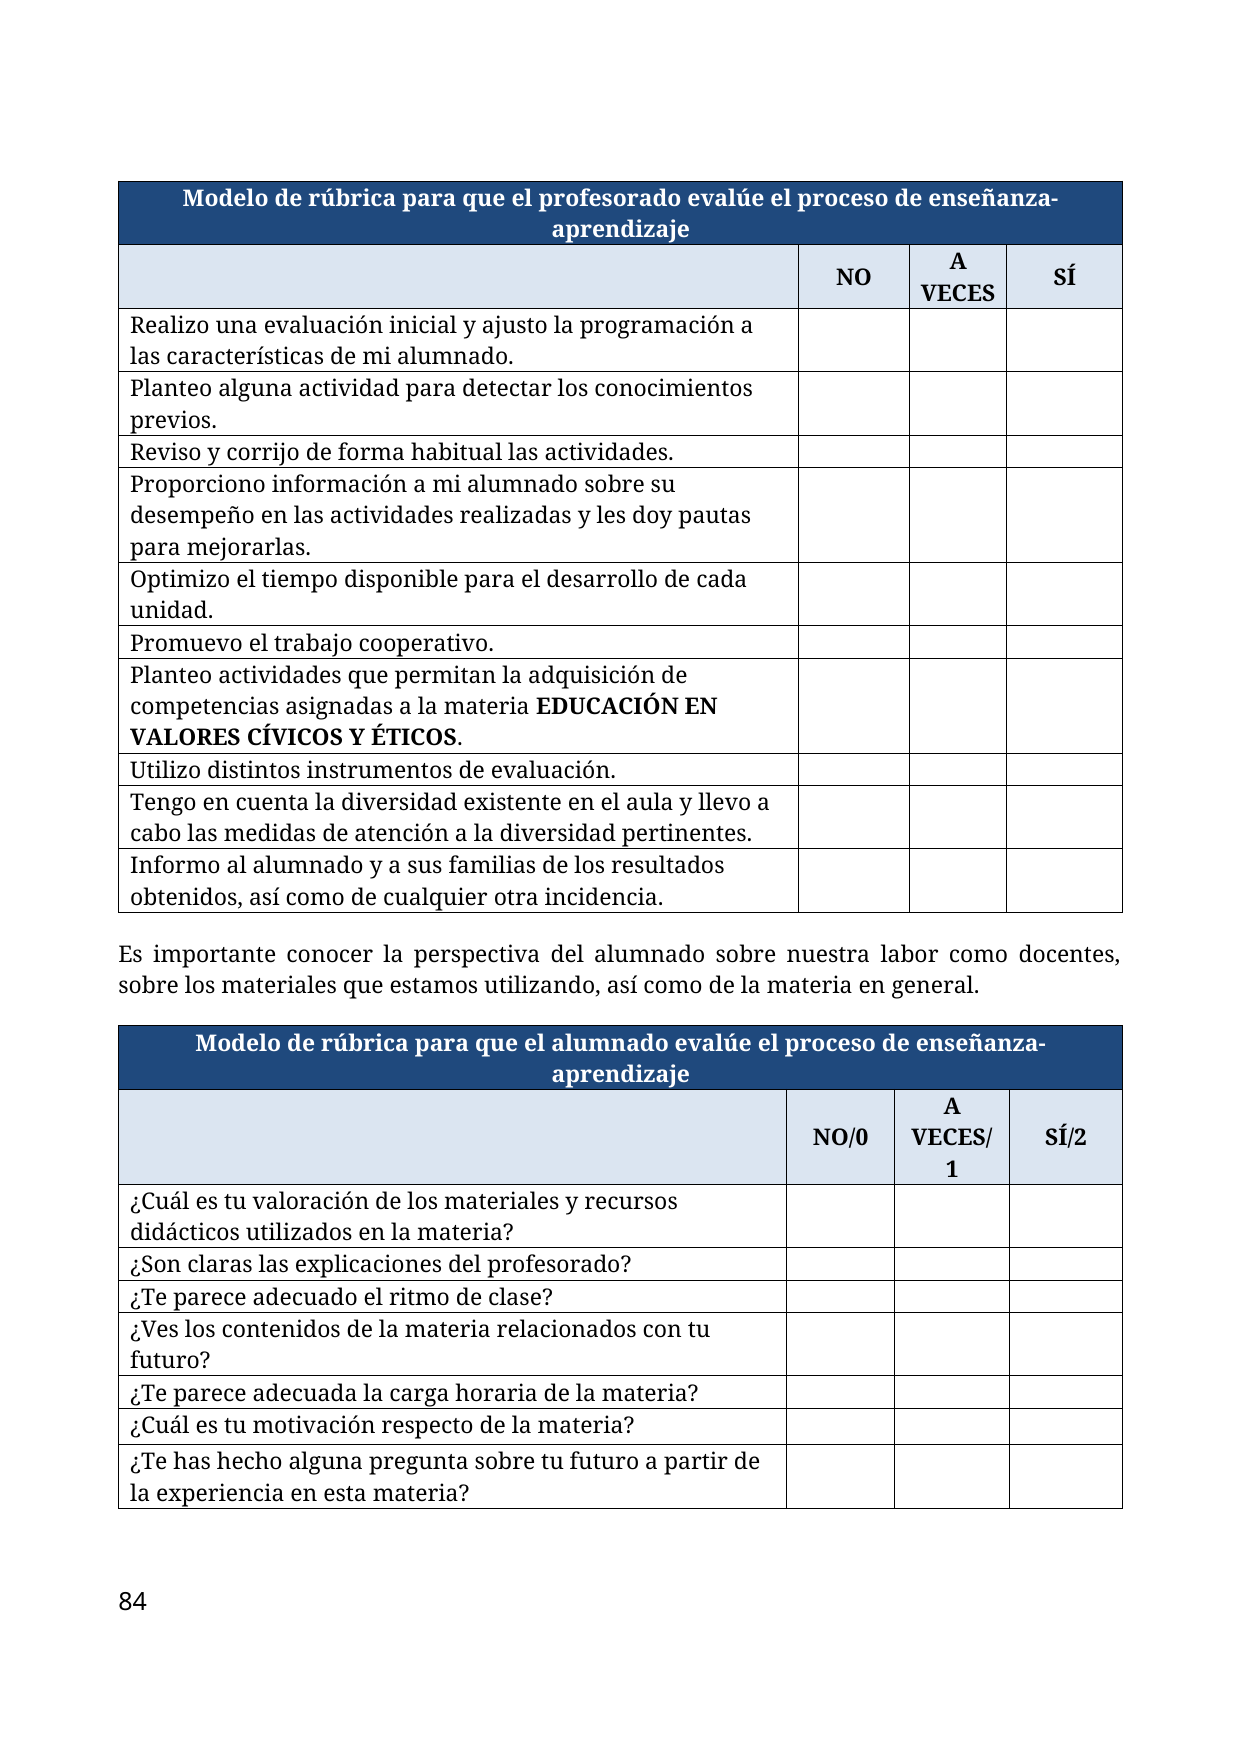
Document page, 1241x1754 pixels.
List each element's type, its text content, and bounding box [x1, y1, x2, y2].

table_cell [1010, 1445, 1122, 1508]
table_cell [1007, 659, 1122, 752]
table_cell NO [799, 245, 909, 308]
table_cell [1010, 1313, 1122, 1375]
table_cell Promuevo el trabajo cooperativo. [119, 626, 798, 658]
table_cell A VECES/1 [895, 1090, 1009, 1184]
table_cell [787, 1185, 894, 1247]
table_cell Realizo una evaluación inicial y ajusto la programación a las características de mi alumnado. [119, 309, 798, 371]
table_cell [910, 309, 1006, 371]
table_cell [1007, 754, 1122, 785]
table_cell [910, 626, 1006, 658]
table_cell [1010, 1376, 1122, 1408]
table_cell [1010, 1409, 1122, 1444]
table_cell [787, 1248, 894, 1279]
table_cell [787, 1445, 894, 1508]
table_cell ¿Cuál es tu valoración de los materiales y recursos didácticos utilizados en la materia? [119, 1185, 786, 1247]
table_cell [1010, 1185, 1122, 1247]
table_cell Optimizo el tiempo disponible para el desarrollo de cada unidad. [119, 563, 798, 625]
table_cell [910, 659, 1006, 752]
table_cell NO/0 [787, 1090, 894, 1184]
table_cell [910, 563, 1006, 625]
table_header Modelo de rúbrica para que el profesorado evalúe el proceso de enseñanza-aprendizaje [119, 182, 1122, 244]
table_cell Utilizo distintos instrumentos de evaluación. [119, 754, 798, 785]
table_cell [787, 1281, 894, 1312]
table_cell [799, 372, 909, 435]
table_cell SÍ/2 [1010, 1090, 1122, 1184]
table_cell [799, 626, 909, 658]
table_cell A VECES [910, 245, 1006, 308]
table_cell ¿Cuál es tu motivación respecto de la materia? [119, 1409, 786, 1444]
table_cell Reviso y corrijo de forma habitual las actividades. [119, 436, 798, 467]
table_cell [119, 245, 798, 308]
table_cell Informo al alumnado y a sus familias de los resultados obtenidos, así como de cualquier otra incidencia. [119, 849, 798, 912]
table_cell Planteo alguna actividad para detectar los conocimientos previos. [119, 372, 798, 435]
table_cell [910, 849, 1006, 912]
table_cell [895, 1185, 1009, 1247]
table_cell ¿Te parece adecuada la carga horaria de la materia? [119, 1376, 786, 1408]
text Es importante conocer la perspectiva del alumnado sobre nuestra labor como docentes, sobre los materiales que estamos utilizando, así como de la materia en general. [118, 938, 1122, 1000]
table_cell [1007, 309, 1122, 371]
table_cell [895, 1281, 1009, 1312]
table_cell [787, 1376, 894, 1408]
table_cell [1007, 372, 1122, 435]
table_cell [910, 372, 1006, 435]
table_cell [910, 754, 1006, 785]
table_cell [895, 1313, 1009, 1375]
table_cell Tengo en cuenta la diversidad existente en el aula y llevo a cabo las medidas de atención a la diversidad pertinentes. [119, 786, 798, 848]
table_cell [119, 1090, 786, 1184]
table_cell ¿Son claras las explicaciones del profesorado? [119, 1248, 786, 1279]
table_cell Planteo actividades que permitan la adquisición de competencias asignadas a la materia EDUCACIÓN EN VALORES CÍVICOS Y ÉTICOS. [119, 659, 798, 752]
table_cell [799, 659, 909, 752]
table_cell [1010, 1248, 1122, 1279]
table_cell [895, 1376, 1009, 1408]
table_cell [1007, 436, 1122, 467]
table_cell ¿Te parece adecuado el ritmo de clase? [119, 1281, 786, 1312]
table_cell Proporciono información a mi alumnado sobre su desempeño en las actividades realizadas y les doy pautas para mejorarlas. [119, 468, 798, 562]
table_cell [895, 1248, 1009, 1279]
table_cell [895, 1445, 1009, 1508]
table_cell [1007, 786, 1122, 848]
table_cell [910, 436, 1006, 467]
table_cell [799, 309, 909, 371]
table_cell SÍ [1007, 245, 1122, 308]
table_cell [1007, 468, 1122, 562]
table_cell [787, 1409, 894, 1444]
table_cell ¿Te has hecho alguna pregunta sobre tu futuro a partir de la experiencia en esta materia? [119, 1445, 786, 1508]
table_cell ¿Ves los contenidos de la materia relacionados con tu futuro? [119, 1313, 786, 1375]
table_cell [1010, 1281, 1122, 1312]
table_cell [1007, 563, 1122, 625]
table_cell [799, 436, 909, 467]
table_cell [799, 563, 909, 625]
table_cell [799, 468, 909, 562]
table_cell [1007, 626, 1122, 658]
table_cell [787, 1313, 894, 1375]
table_cell [799, 849, 909, 912]
table_cell [1007, 849, 1122, 912]
table_header Modelo de rúbrica para que el alumnado evalúe el proceso de enseñanza-aprendizaje [119, 1026, 1122, 1089]
table_cell [799, 754, 909, 785]
table_cell [895, 1409, 1009, 1444]
table_cell [910, 468, 1006, 562]
table_cell [799, 786, 909, 848]
table_cell [910, 786, 1006, 848]
